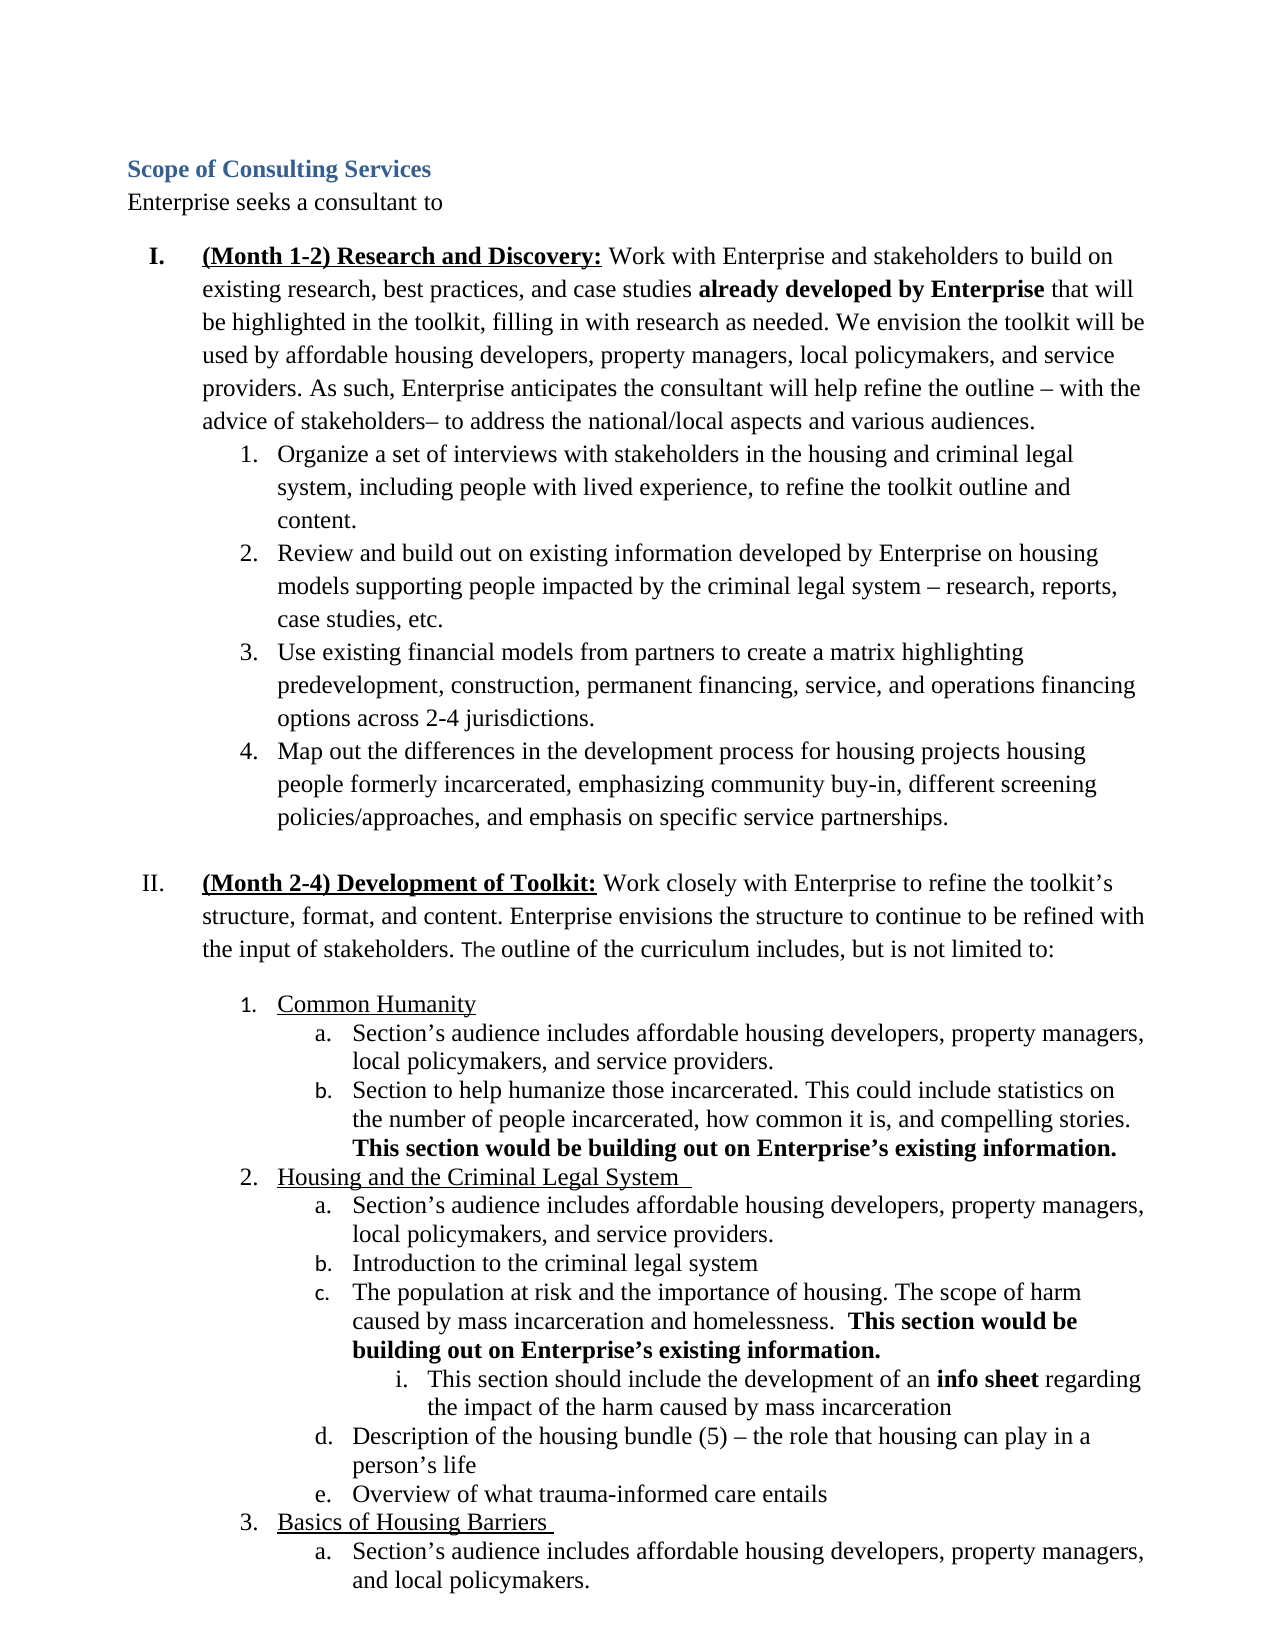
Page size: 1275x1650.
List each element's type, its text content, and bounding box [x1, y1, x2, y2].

list Section’s audience includes affordable housing developers, property managers, local policymakers, and service providers. [314, 1191, 1148, 1248]
list This section should include the development of an info sheet regarding the impact of the harm caused by mass incarceration [408, 1364, 1148, 1421]
list Housing and the Criminal Legal System [239, 1162, 1148, 1191]
list Common Humanity [239, 989, 1148, 1018]
list (Month 2-4) Development of Toolkit: Work closely with Enterprise to refine the toolkit’s structure, format, and content. Enterprise envisions the structure to continue to be refined with the input of stakeholders. The outline of the curriculum includes, but is not limited to: [164, 868, 1148, 963]
list Introduction to the criminal legal system [314, 1248, 1148, 1277]
subtitle Scope of Consulting Services [127, 154, 1148, 183]
list Section’s audience includes affordable housing developers, property managers, local policymakers, and service providers. [314, 1018, 1148, 1075]
list Review and build out on existing information developed by Enterprise on housing models supporting people impacted by the criminal legal system – research, reports, case studies, etc. [239, 538, 1148, 633]
list (Month 1-2) Research and Discovery: Work with Enterprise and stakeholders to build on existing research, best practices, and case studies already developed by Enterprise that will be highlighted in the toolkit, filling in with research as needed. We envision the toolkit will be used by affordable housing developers, property managers, local policymakers, and service providers. As such, Enterprise anticipates the consultant will help refine the outline – with the advice of stakeholders– to address the national/local aspects and various audiences. [164, 241, 1148, 435]
list The population at risk and the importance of housing. The scope of harm caused by mass incarceration and homelessness. This section would be building out on Enterprise’s existing information. [314, 1277, 1148, 1364]
list Use existing financial models from partners to create a matrix highlighting predevelopment, construction, permanent financing, service, and operations financing options across 2-4 jurisdictions. [239, 637, 1148, 732]
text Enterprise seeks a consultant to [127, 187, 1148, 216]
list Organize a set of interviews with stakeholders in the housing and criminal legal system, including people with lived experience, to refine the toolkit outline and content. [239, 439, 1148, 534]
list Basics of Housing Barriers [239, 1507, 1148, 1536]
list Overview of what trauma-informed care entails [314, 1479, 1148, 1507]
list Section’s audience includes affordable housing developers, property managers, and local policymakers. [314, 1536, 1148, 1594]
list Description of the housing bundle (5) – the role that housing can play in a person’s life [314, 1421, 1148, 1479]
list Section to help humanize those incarcerated. This could include statistics on the number of people incarcerated, how common it is, and compelling stories. This section would be building out on Enterprise’s existing information. [314, 1075, 1148, 1162]
list Map out the differences in the development process for housing projects housing people formerly incarcerated, emphasizing community buy-in, different screening policies/approaches, and emphasis on specific service partnerships. [239, 736, 1148, 831]
